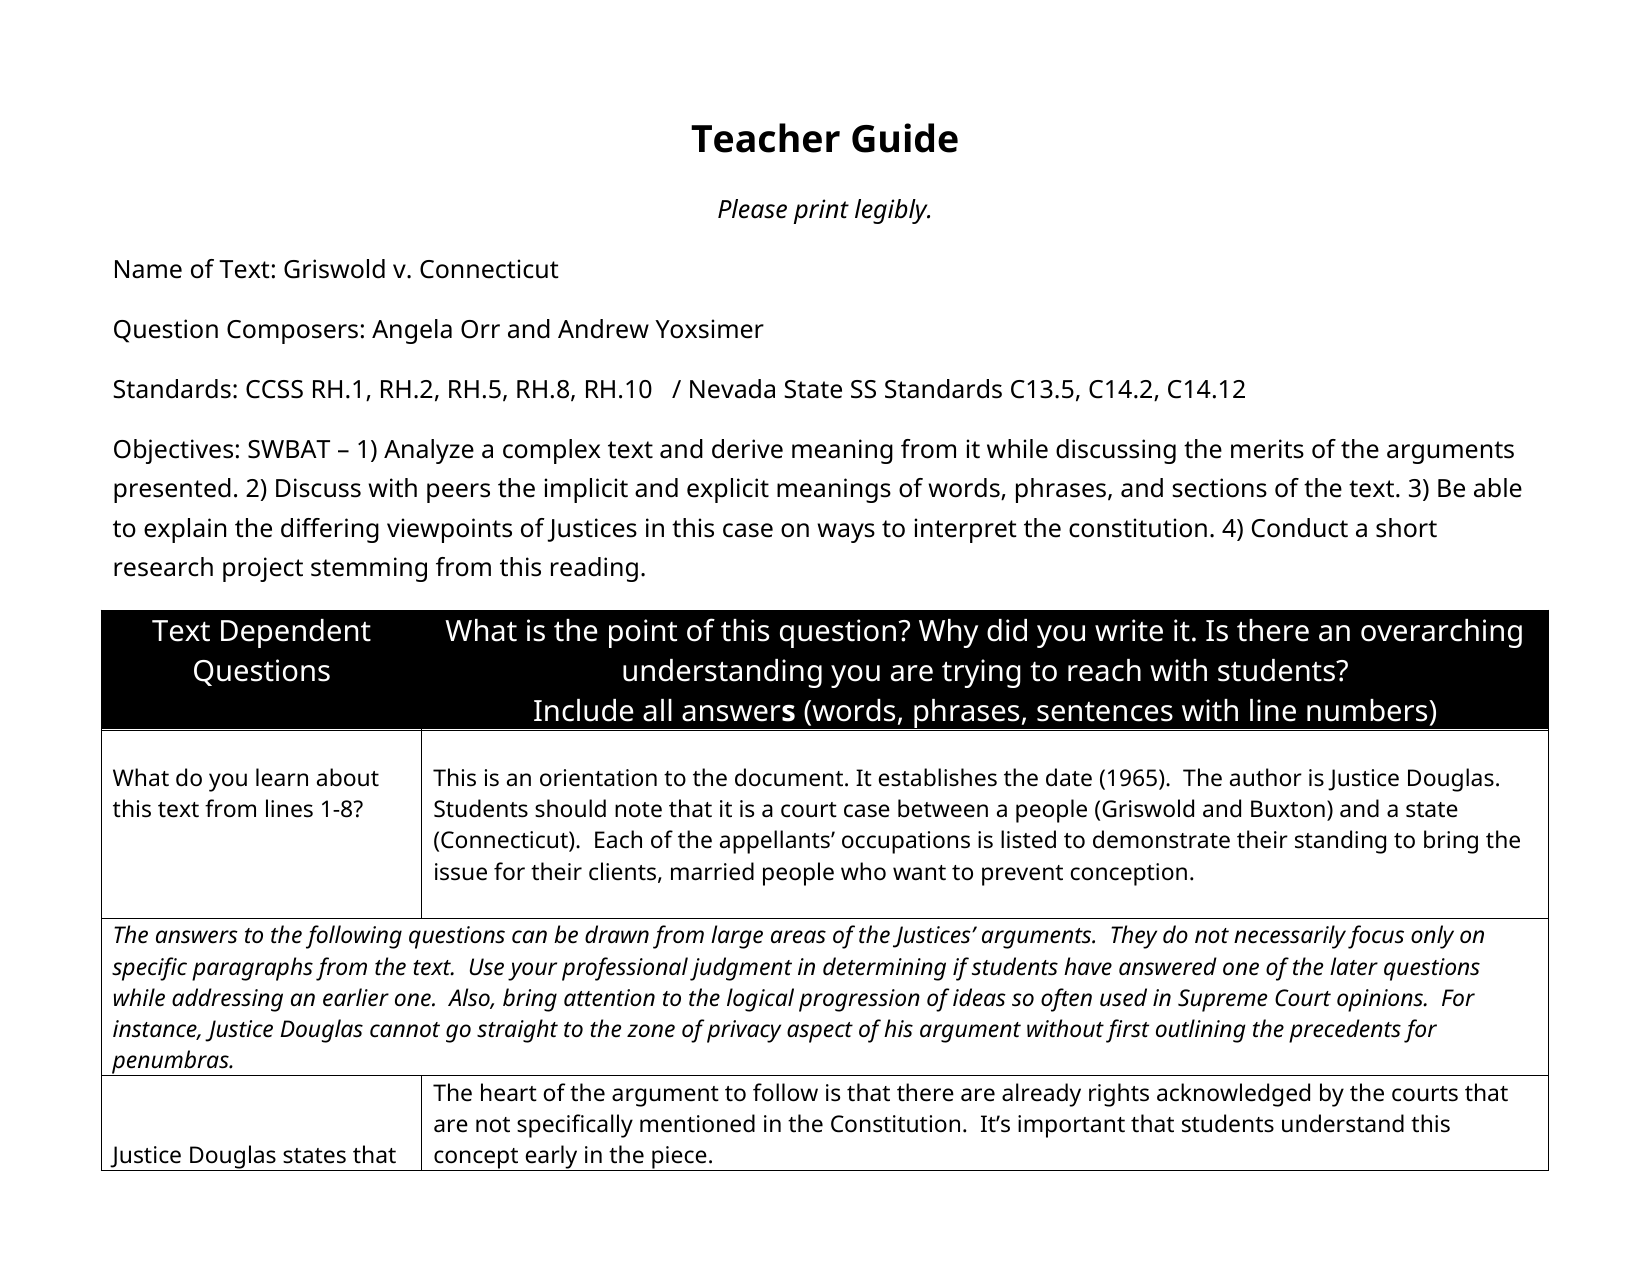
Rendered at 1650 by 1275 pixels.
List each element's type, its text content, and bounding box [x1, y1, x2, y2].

text Please print legibly. [112, 192, 1537, 226]
table_cell What do you learn about this text from lines 1-8? [102, 731, 421, 918]
text Teacher Guide [112, 112, 1537, 163]
text Name of Text: Griswold v. Connecticut [112, 252, 1537, 286]
table_cell The answers to the following questions can be drawn from large areas of the Justices’ arguments. They do not necessarily focus only on specific paragraphs from the text. Use your professional judgment in determining if students have answered one of the later questions while addressing an earlier one. Also, bring attention to the logical progression of ideas so often used in Supreme Court opinions. For instance, Justice Douglas cannot go straight to the zone of privacy aspect of his argument without first outlining the precedents for penumbras. [102, 919, 1548, 1075]
table_cell This is an orientation to the document. It establishes the date (1965). The author is Justice Douglas. Students should note that it is a court case between a people (Griswold and Buxton) and a state (Connecticut). Each of the appellants’ occupations is listed to demonstrate their standing to bring the issue for their clients, married people who want to prevent conception. [422, 731, 1548, 918]
table_header What is the point of this question? Why did you write it. Is there an overarching understanding you are trying to reach with students? Include all answers (words, phrases, sentences with line numbers) [422, 611, 1548, 729]
table_header Text Dependent Questions [102, 611, 421, 729]
text Standards: CCSS RH.1, RH.2, RH.5, RH.8, RH.10 / Nevada State SS Standards C13.5, C14.2, C14.12 [112, 372, 1537, 406]
text Objectives: SWBAT – 1) Analyze a complex text and derive meaning from it while discussing the merits of the arguments presented. 2) Discuss with peers the implicit and explicit meanings of words, phrases, and sections of the text. 3) Be able to explain the differing viewpoints of Justices in this case on ways to interpret the constitution. 4) Conduct a short research project stemming from this reading. [112, 432, 1537, 583]
text Question Composers: Angela Orr and Andrew Yoxsimer [112, 312, 1537, 346]
